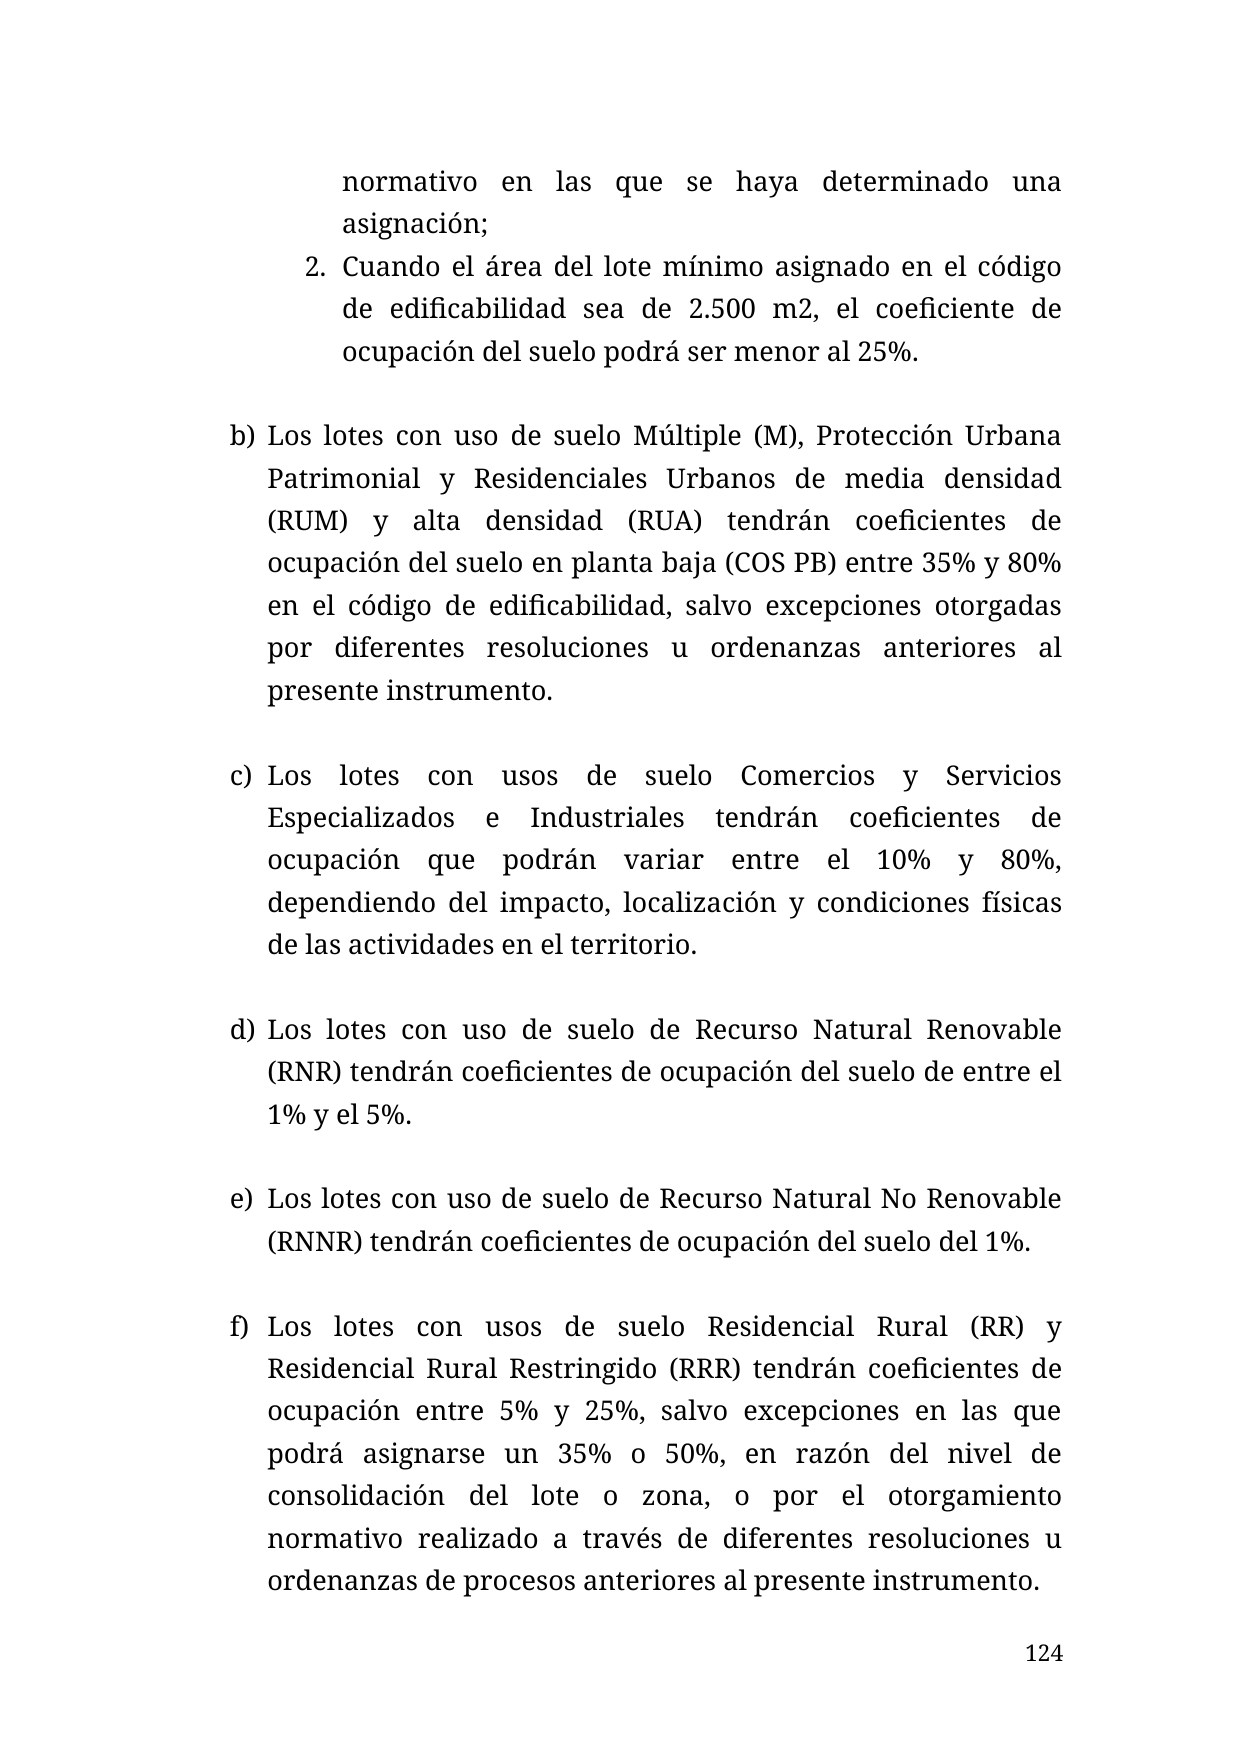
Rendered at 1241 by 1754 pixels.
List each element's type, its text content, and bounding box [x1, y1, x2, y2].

list Cuando el área del lote mínimo asignado en el código de edificabilidad sea de 2.500 m2, el coeficiente de ocupación del suelo podrá ser menor al 25%. [304, 247, 1063, 369]
list Los lotes con usos de suelo Residencial Rural (RR) y Residencial Rural Restringido (RRR) tendrán coeficientes de ocupación entre 5% y 25%, salvo excepciones en las que podrá asignarse un 35% o 50%, en razón del nivel de consolidación del lote o zona, o por el otorgamiento normativo realizado a través de diferentes resoluciones u ordenanzas de procesos anteriores al presente instrumento. [229, 1307, 1063, 1598]
list Los lotes con usos de suelo Comercios y Servicios Especializados e Industriales tendrán coeficientes de ocupación que podrán variar entre el 10% y 80%, dependiendo del impacto, localización y condiciones físicas de las actividades en el territorio. [229, 756, 1063, 962]
list Los lotes con uso de suelo de Recurso Natural No Renovable (RNNR) tendrán coeficientes de ocupación del suelo del 1%. [229, 1180, 1063, 1259]
list Los lotes con uso de suelo de Recurso Natural Renovable (RNR) tendrán coeficientes de ocupación del suelo de entre el 1% y el 5%. [229, 1010, 1063, 1132]
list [304, 162, 1063, 242]
list Los lotes con uso de suelo Múltiple (M), Protección Urbana Patrimonial y Residenciales Urbanos de media densidad (RUM) y alta densidad (RUA) tendrán coeficientes de ocupación del suelo en planta baja (COS PB) entre 35% y 80% en el código de edificabilidad, salvo excepciones otorgadas por diferentes resoluciones u ordenanzas anteriores al presente instrumento. [229, 417, 1063, 708]
